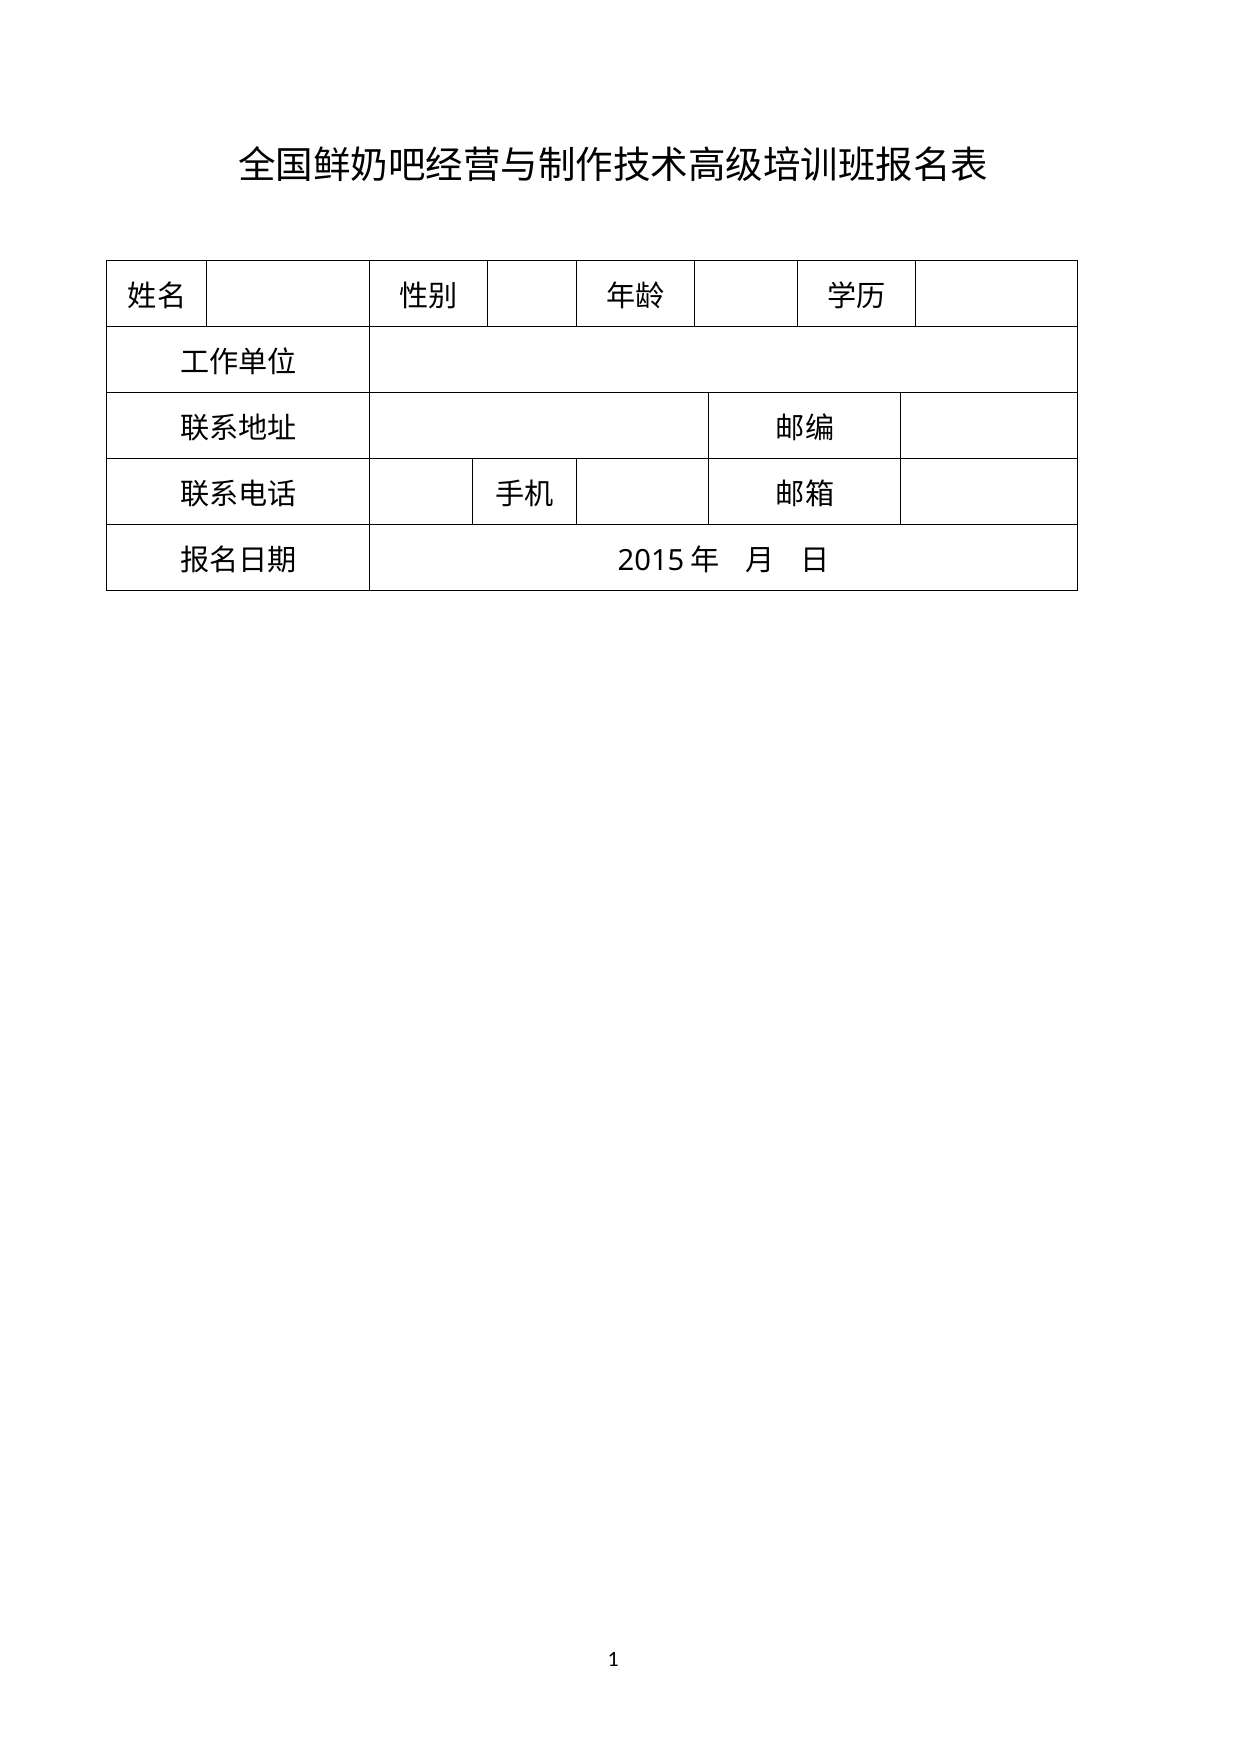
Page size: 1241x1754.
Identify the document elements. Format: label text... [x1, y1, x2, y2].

table_header [488, 261, 576, 326]
table_cell 联系地址 [107, 393, 369, 458]
table_cell [901, 459, 1077, 524]
table_header 年龄 [577, 261, 694, 326]
table_cell [370, 459, 472, 524]
table_header [695, 261, 797, 326]
table_cell 工作单位 [107, 327, 369, 392]
table_header 学历 [798, 261, 915, 326]
table_cell [577, 459, 708, 524]
table_header [207, 261, 369, 326]
table_cell 联系电话 [107, 459, 369, 524]
table_cell 报名日期 [107, 525, 369, 590]
table_cell [370, 393, 708, 458]
text 全国鲜奶吧经营与制作技术高级培训班报名表 [118, 130, 1107, 195]
table_cell 2015年 月 日 [370, 525, 1077, 590]
table_cell 邮箱 [709, 459, 900, 524]
table_header [916, 261, 1077, 326]
table_header 姓名 [107, 261, 206, 326]
table_cell [370, 327, 1077, 392]
table_cell [901, 393, 1077, 458]
table_cell 邮编 [709, 393, 900, 458]
table_header 性别 [370, 261, 487, 326]
table_cell 手机 [473, 459, 576, 524]
